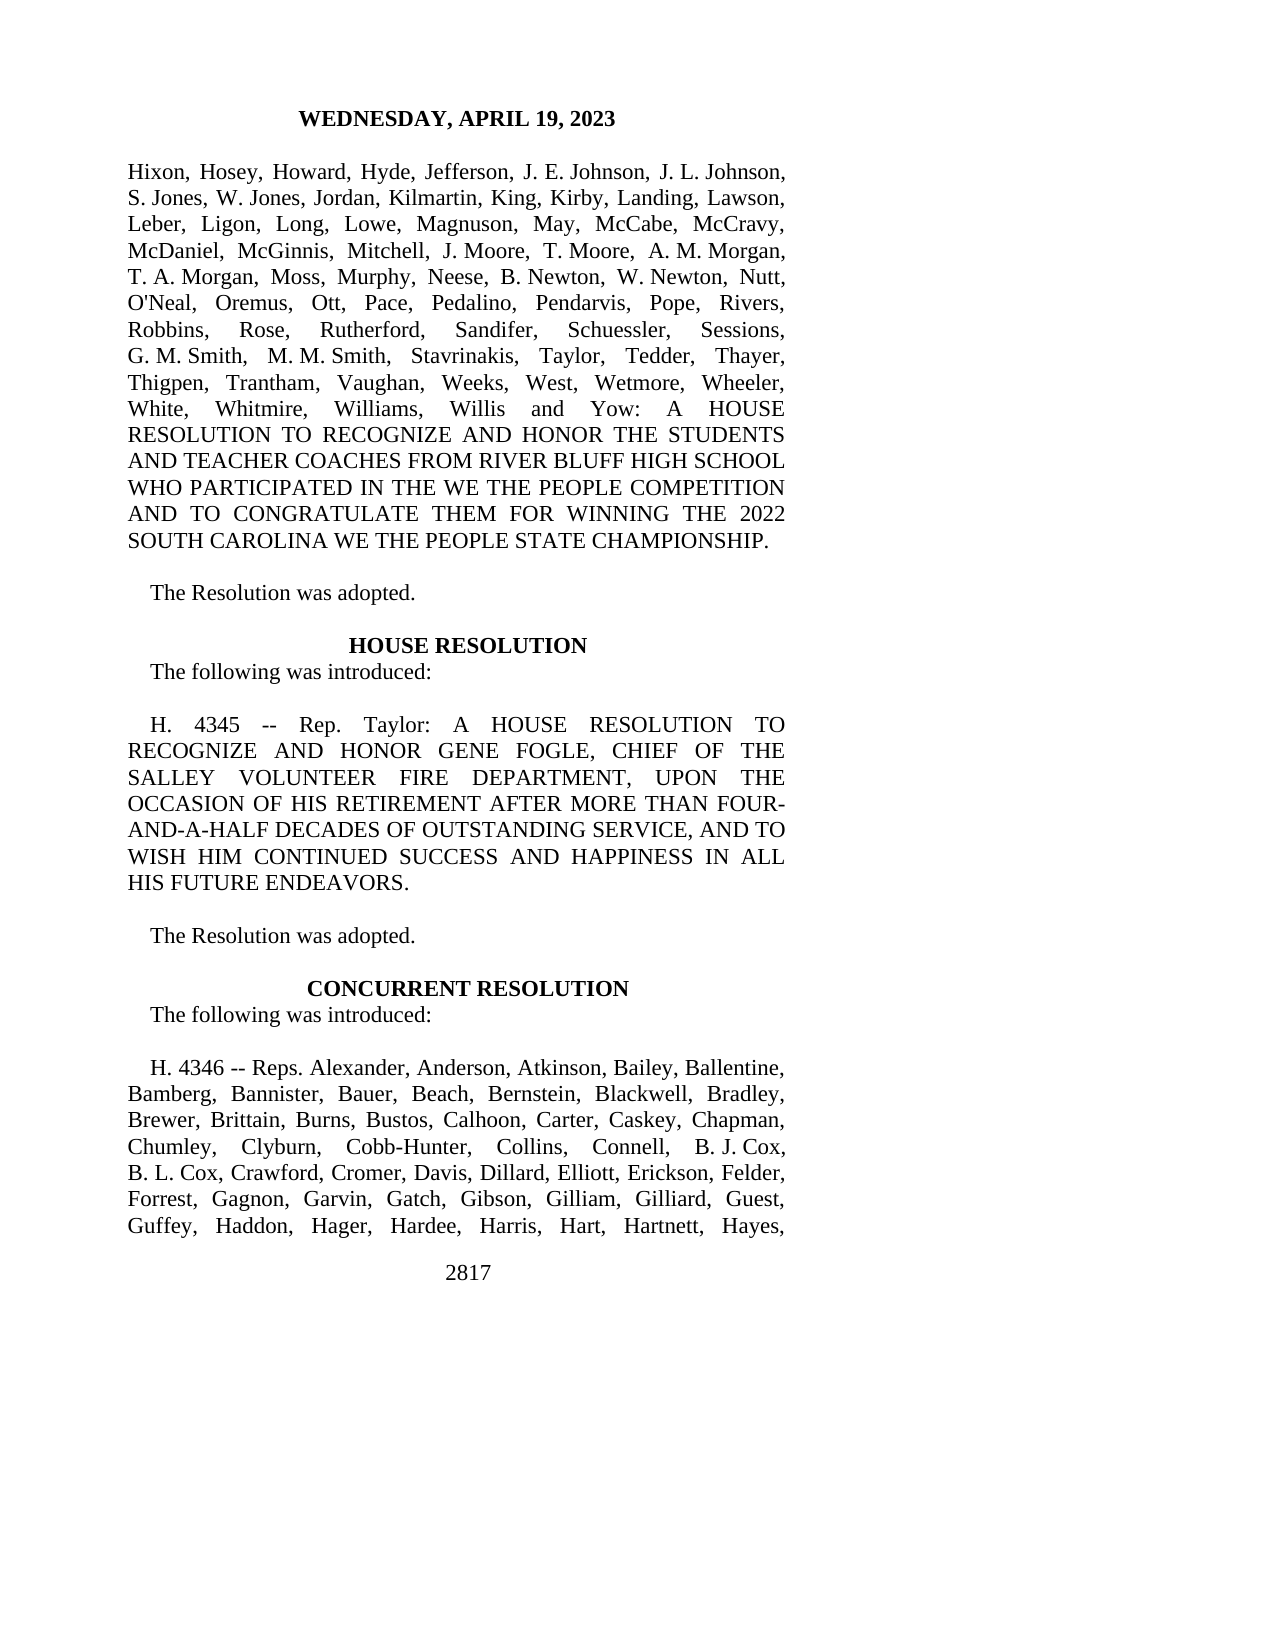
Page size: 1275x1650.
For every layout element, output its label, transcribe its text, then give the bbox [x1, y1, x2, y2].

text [127, 1054, 786, 1238]
text H. 4345 -- Rep. Taylor: A HOUSE RESOLUTION TO RECOGNIZE AND HONOR GENE FOGLE, CHIEF OF THE SALLEY VOLUNTEER FIRE DEPARTMENT, UPON THE OCCASION OF HIS RETIREMENT AFTER MORE THAN FOUR-AND-A-HALF DECADES OF OUTSTANDING SERVICE, AND TO WISH HIM CONTINUED SUCCESS AND HAPPINESS IN ALL HIS FUTURE ENDEAVORS. [127, 711, 786, 896]
text The following was introduced: [127, 1001, 786, 1027]
text The Resolution was adopted. [127, 579, 786, 606]
text The following was introduced: [127, 658, 786, 685]
text CONCURRENT RESOLUTION [127, 975, 786, 1001]
text The Resolution was adopted. [127, 922, 786, 948]
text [127, 158, 786, 553]
text HOUSE RESOLUTION [127, 632, 786, 658]
